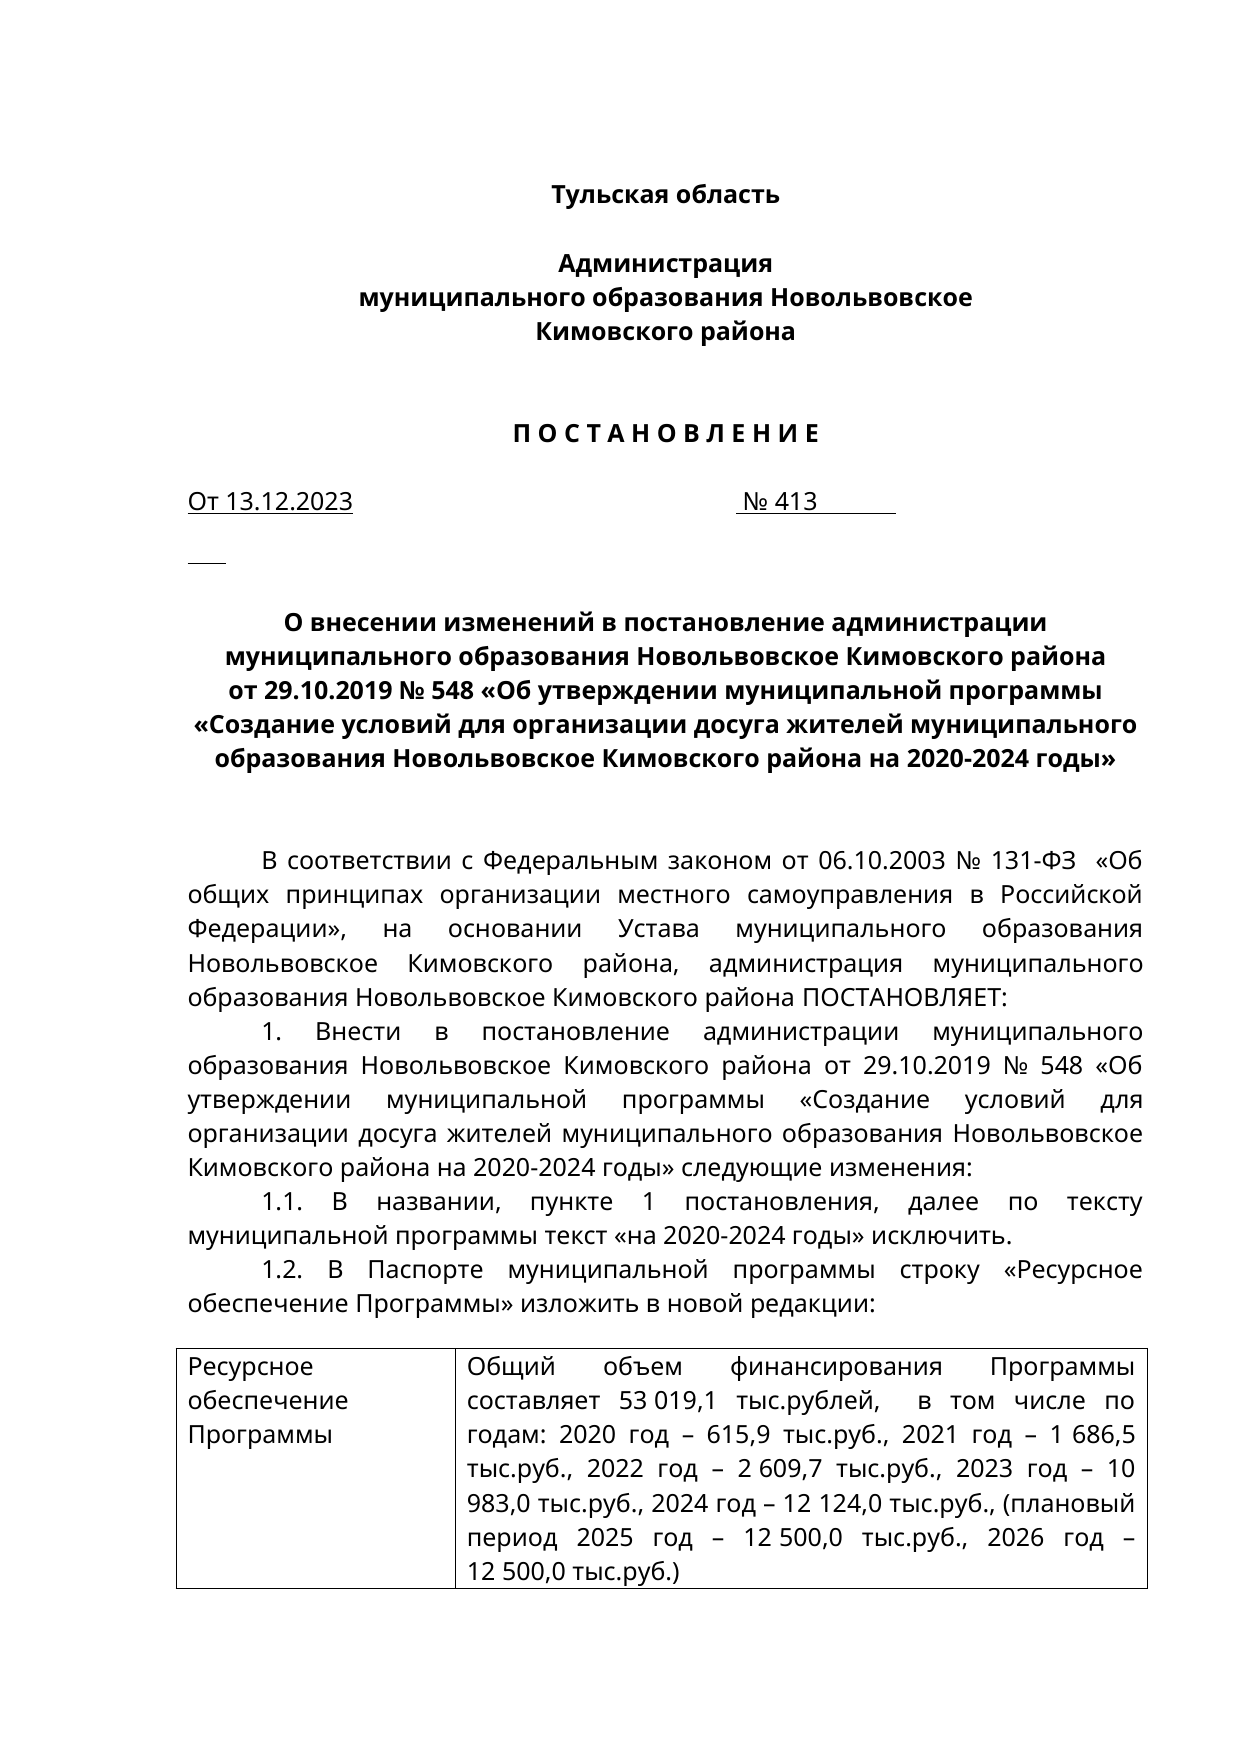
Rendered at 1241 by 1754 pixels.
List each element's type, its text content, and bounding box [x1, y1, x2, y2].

text В соответствии с Федеральным законом от 06.10.2003 № 131-ФЗ «Об общих принципах организации местного самоуправления в Российской Федерации», на основании Устава муниципального образования Новольвовское Кимовского района, администрация муниципального образования Новольвовское Кимовского района ПОСТАНОВЛЯЕТ: [187, 843, 1144, 1013]
title от 29.10.2019 № 548 «Об утверждении муниципальной программы «Создание условий для организации досуга жителей муниципального образования Новольвовское Кимовского района на 2020-2024 годы» [187, 673, 1144, 775]
text П О С Т А Н О В Л Е Н И Е [187, 416, 1144, 450]
title О внесении изменений в постановление администрации [187, 604, 1144, 639]
title Администрация [187, 245, 1144, 279]
text 1. Внести в постановление администрации муниципального образования Новольвовское Кимовского района от 29.10.2019 № 548 «Об утверждении муниципальной программы «Создание условий для организации досуга жителей муниципального образования Новольвовское Кимовского района на 2020-2024 годы» следующие изменения: [187, 1013, 1144, 1184]
title муниципального образования Новольвовское [187, 279, 1144, 313]
title муниципального образования Новольвовское Кимовского района [187, 639, 1144, 673]
title Кимовского района [187, 313, 1144, 347]
table_header Ресурсное обеспечение Программы [177, 1349, 455, 1587]
text 1.1. В названии, пункте 1 постановления, далее по тексту муниципальной программы текст «на 2020-2024 годы» исключить. [187, 1184, 1144, 1252]
title Тульская область [187, 177, 1144, 211]
title От 13.12.2023 № 413 [187, 484, 1144, 518]
table_header Общий объем финансирования Программы составляет 53 019,1 тыс.рублей, в том числе по годам: 2020 год – 615,9 тыс.руб., 2021 год – 1 686,5 тыс.руб., 2022 год – 2 609,7 тыс.руб., 2023 год – 10 983,0 тыс.руб., 2024 год – 12 124,0 тыс.руб., (плановый период 2025 год – 12 500,0 тыс.руб., 2026 год – 12 500,0 тыс.руб.) [456, 1349, 1147, 1587]
text 1.2. В Паспорте муниципальной программы строку «Ресурсное обеспечение Программы» изложить в новой редакции: [187, 1252, 1144, 1320]
